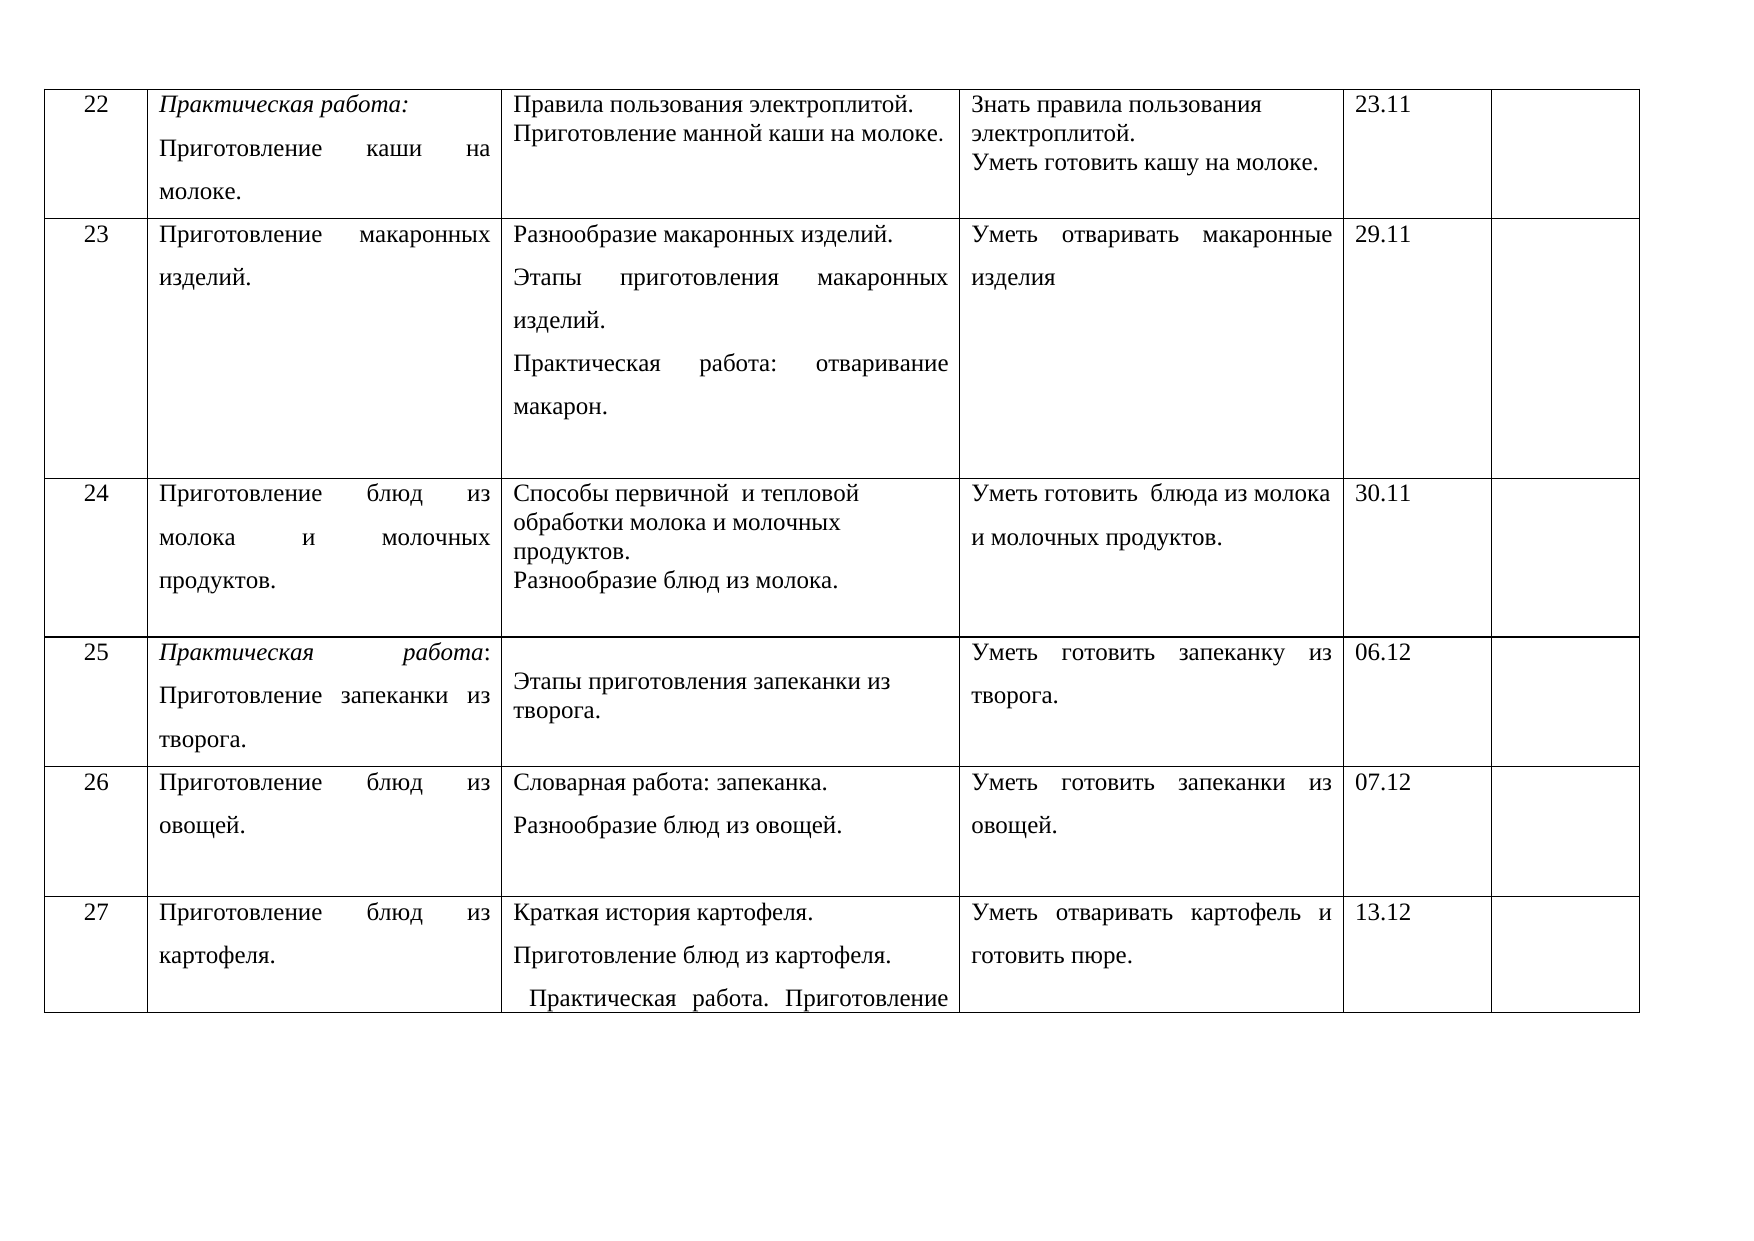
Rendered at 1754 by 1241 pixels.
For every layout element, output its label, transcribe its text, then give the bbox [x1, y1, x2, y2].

table_cell Этапы приготовления запеканки из творога. [502, 638, 959, 766]
table_cell 25 [45, 638, 147, 766]
table_cell [1492, 219, 1639, 477]
table_cell 06.12 [1344, 638, 1491, 766]
table_cell Практическая работа: Приготовление каши на молоке. [148, 90, 501, 218]
table_cell [1492, 638, 1639, 766]
table_cell 23 [45, 219, 147, 477]
table_cell 13.12 [1344, 897, 1491, 1012]
table_cell Словарная работа: запеканка. Разнообразие блюд из овощей. [502, 767, 959, 896]
table_cell 29.11 [1344, 219, 1491, 477]
table_cell [1492, 479, 1639, 636]
table_cell 07.12 [1344, 767, 1491, 896]
table_cell [1492, 897, 1639, 1012]
table_cell Уметь готовить блюда из молока и молочных продуктов. [960, 479, 1343, 636]
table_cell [148, 897, 501, 1012]
table_cell Практическая работа: Приготовление запеканки из творога. [148, 638, 501, 766]
table_cell Уметь отваривать макаронные изделия [960, 219, 1343, 477]
table_cell Знать правила пользования электроплитой. Уметь готовить кашу на молоке. [960, 90, 1343, 218]
table_cell Уметь готовить запеканки из овощей. [960, 767, 1343, 896]
table_cell [1492, 767, 1639, 896]
table_cell Приготовление макаронных изделий. [148, 219, 501, 477]
table_cell Разнообразие макаронных изделий. Этапы приготовления макаронных изделий. Практическая работа: отваривание макарон. [502, 219, 959, 477]
table_cell 24 [45, 479, 147, 636]
table_cell Уметь готовить запеканку из творога. [960, 638, 1343, 766]
table_cell 22 [45, 90, 147, 218]
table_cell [502, 897, 959, 1012]
table_cell 27 [45, 897, 147, 1012]
table_cell Способы первичной и тепловой обработки молока и молочных продуктов. Разнообразие блюд из молока. [502, 479, 959, 636]
table_cell 23.11 [1344, 90, 1491, 218]
table_cell 26 [45, 767, 147, 896]
table_cell 30.11 [1344, 479, 1491, 636]
table_cell Правила пользования электроплитой. Приготовление манной каши на молоке. [502, 90, 959, 218]
table_cell Приготовление блюд из молока и молочных продуктов. [148, 479, 501, 636]
table_cell Приготовление блюд из овощей. [148, 767, 501, 896]
table_cell [1492, 90, 1639, 218]
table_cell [960, 897, 1343, 1012]
